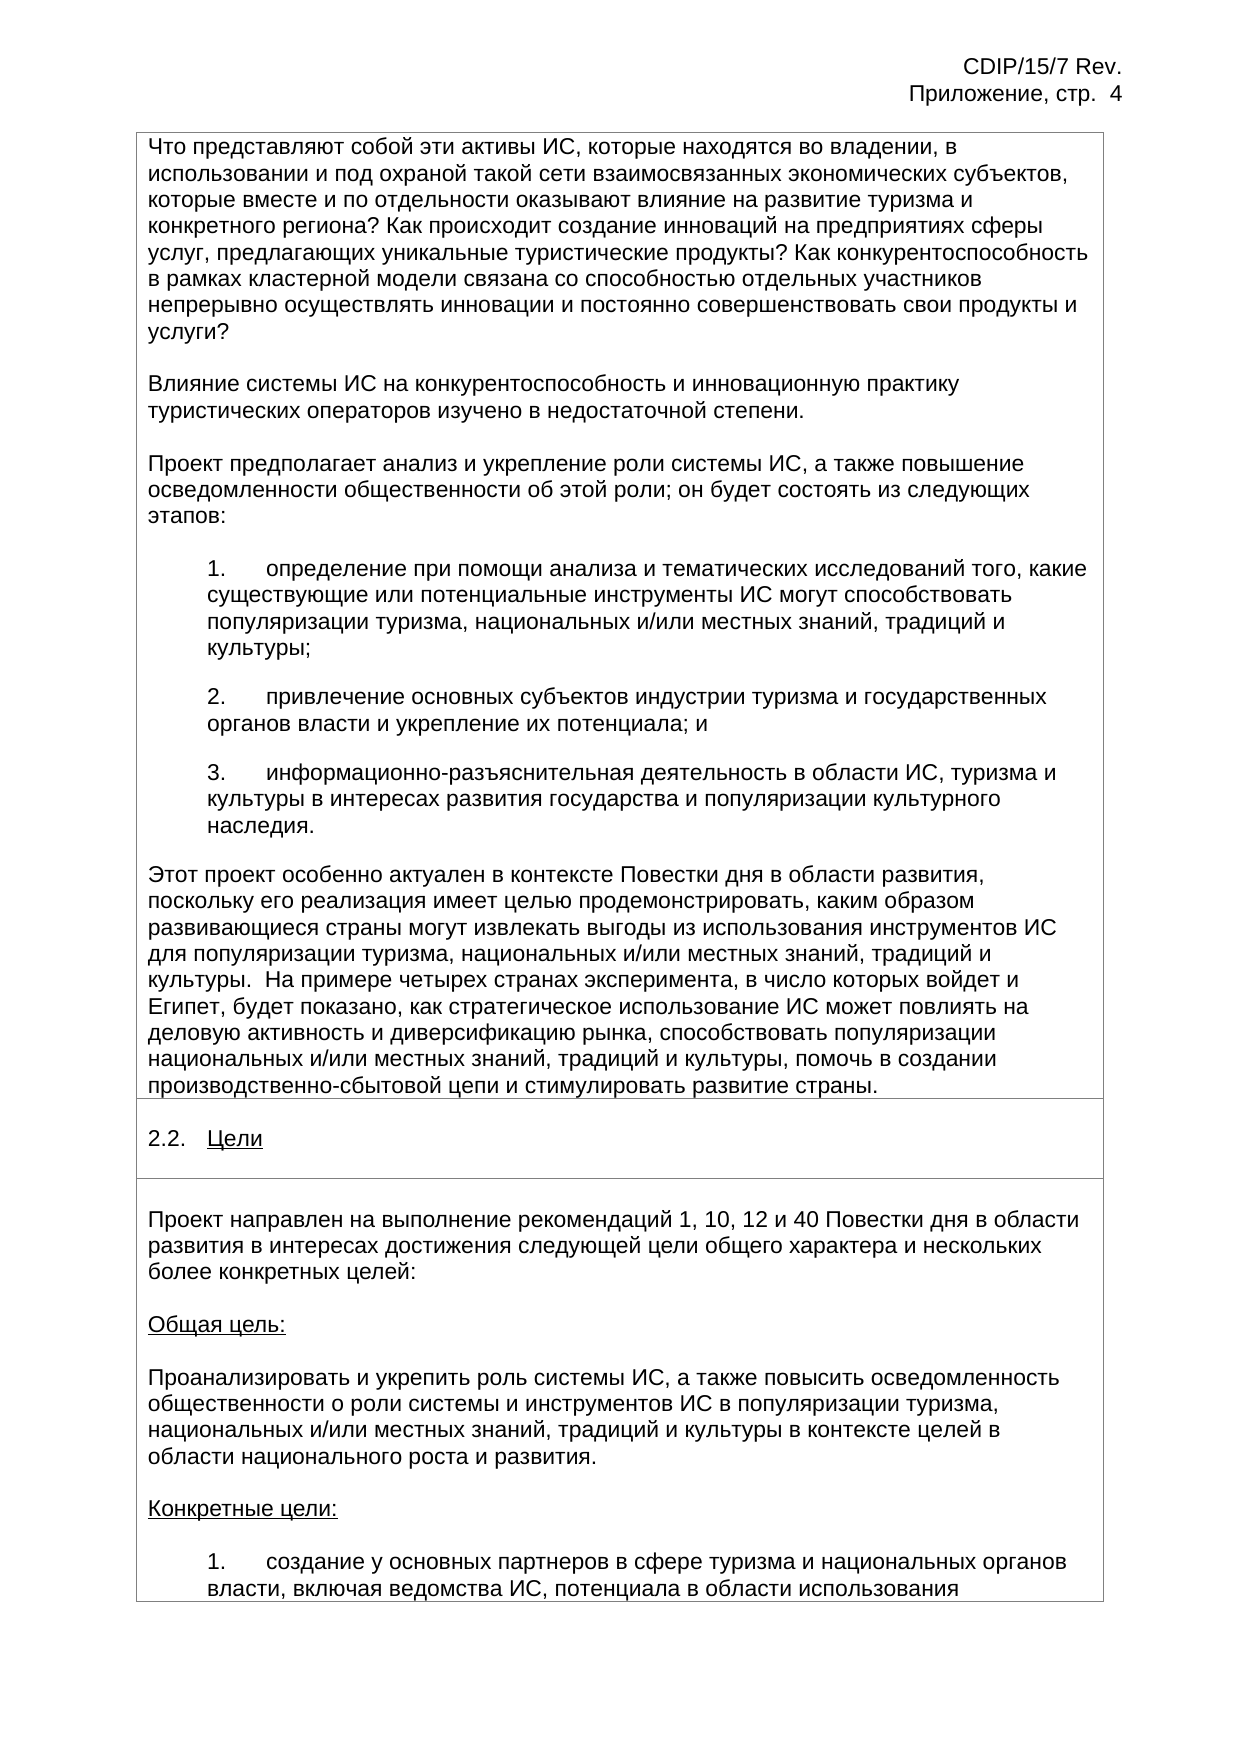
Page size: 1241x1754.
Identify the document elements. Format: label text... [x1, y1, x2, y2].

table_cell 2.2. Цели [137, 1099, 1103, 1178]
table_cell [137, 133, 1103, 1098]
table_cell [137, 1179, 1103, 1601]
